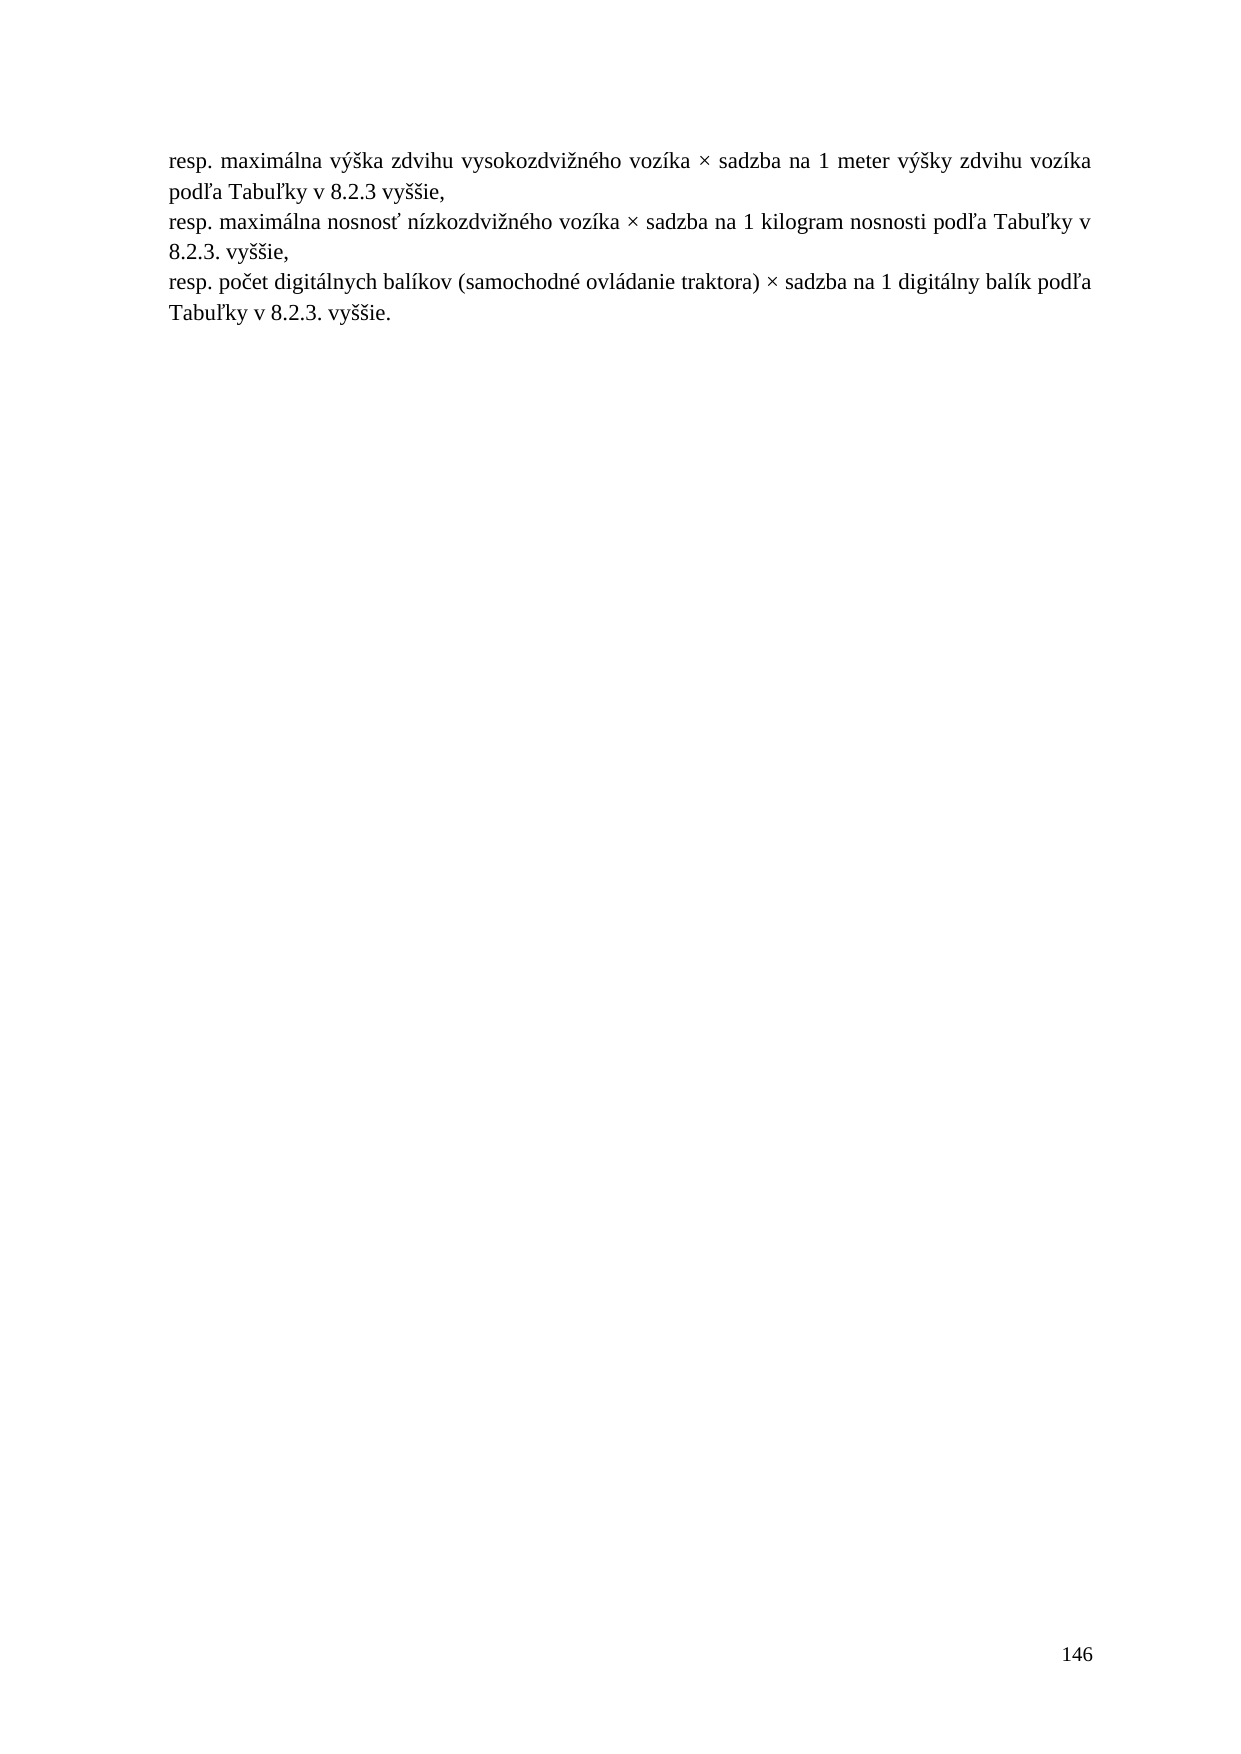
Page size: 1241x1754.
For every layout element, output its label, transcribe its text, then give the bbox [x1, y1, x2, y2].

text resp. maximálna výška zdvihu vysokozdvižného vozíka × sadzba na 1 meter výšky zdvihu vozíka podľa Tabuľky v 8.2.3 vyššie, [169, 148, 1093, 204]
text resp. maximálna nosnosť nízkozdvižného vozíka × sadzba na 1 kilogram nosnosti podľa Tabuľky v 8.2.3. vyššie, [169, 208, 1093, 264]
text resp. počet digitálnych balíkov (samochodné ovládanie traktora) × sadzba na 1 digitálny balík podľa Tabuľky v 8.2.3. vyššie. [169, 268, 1093, 325]
